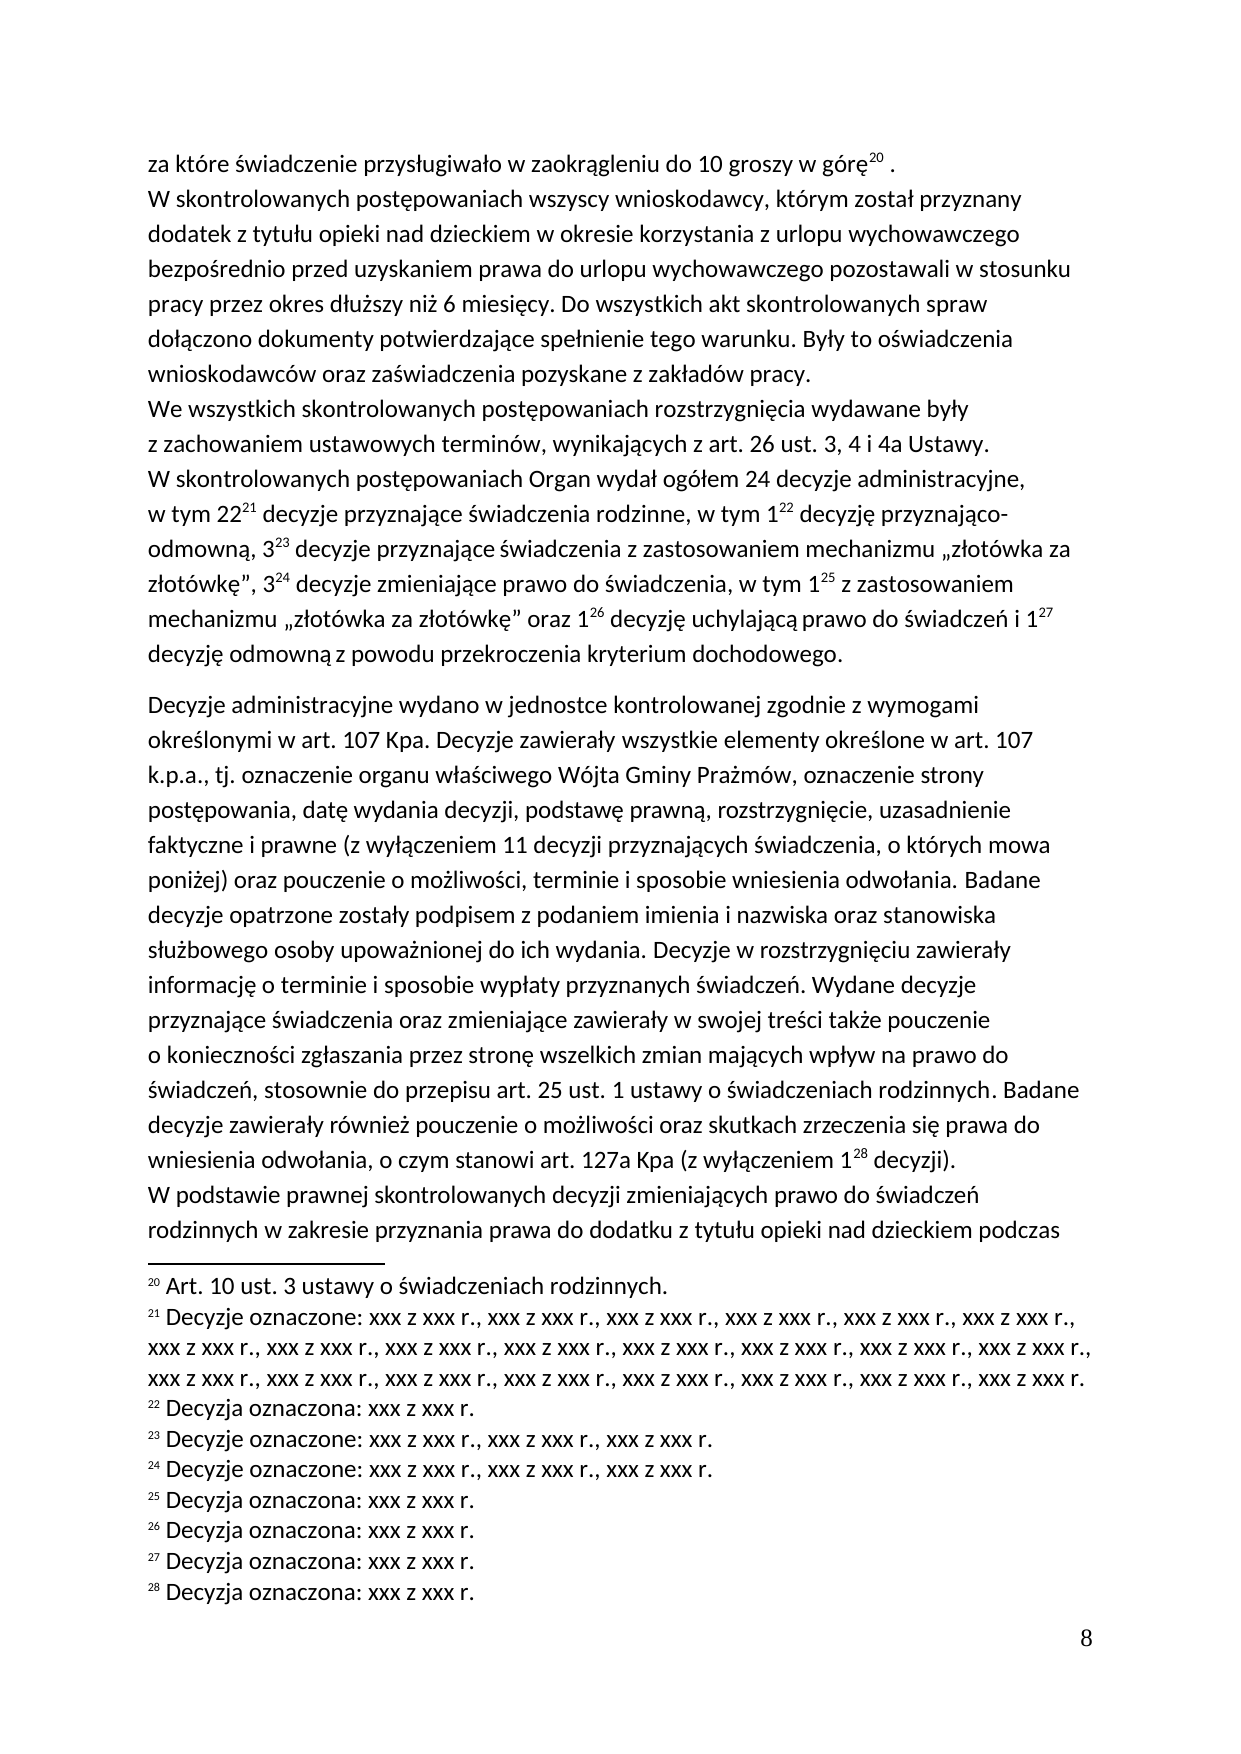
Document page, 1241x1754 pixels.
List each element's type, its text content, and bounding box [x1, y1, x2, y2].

text We wszystkich skontrolowanych postępowaniach rozstrzygnięcia wydawane były z zachowaniem ustawowych terminów, wynikających z art. 26 ust. 3, 4 i 4a Ustawy. W skontrolowanych postępowaniach Organ wydał ogółem 24 decyzje administracyjne, w tym 22 decyzje przyznające świadczenia rodzinne, w tym 1 decyzję przyznająco-odmowną, 3 decyzje przyznające świadczenia z zastosowaniem mechanizmu „złotówka za złotówkę”, 3 decyzje zmieniające prawo do świadczenia, w tym 1 z zastosowaniem mechanizmu „złotówka za złotówkę” oraz 1 decyzję uchylającą prawo do świadczeń i 1 decyzję odmowną z powodu przekroczenia kryterium dochodowego. [148, 393, 1092, 668]
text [148, 689, 1092, 1245]
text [148, 148, 1092, 388]
